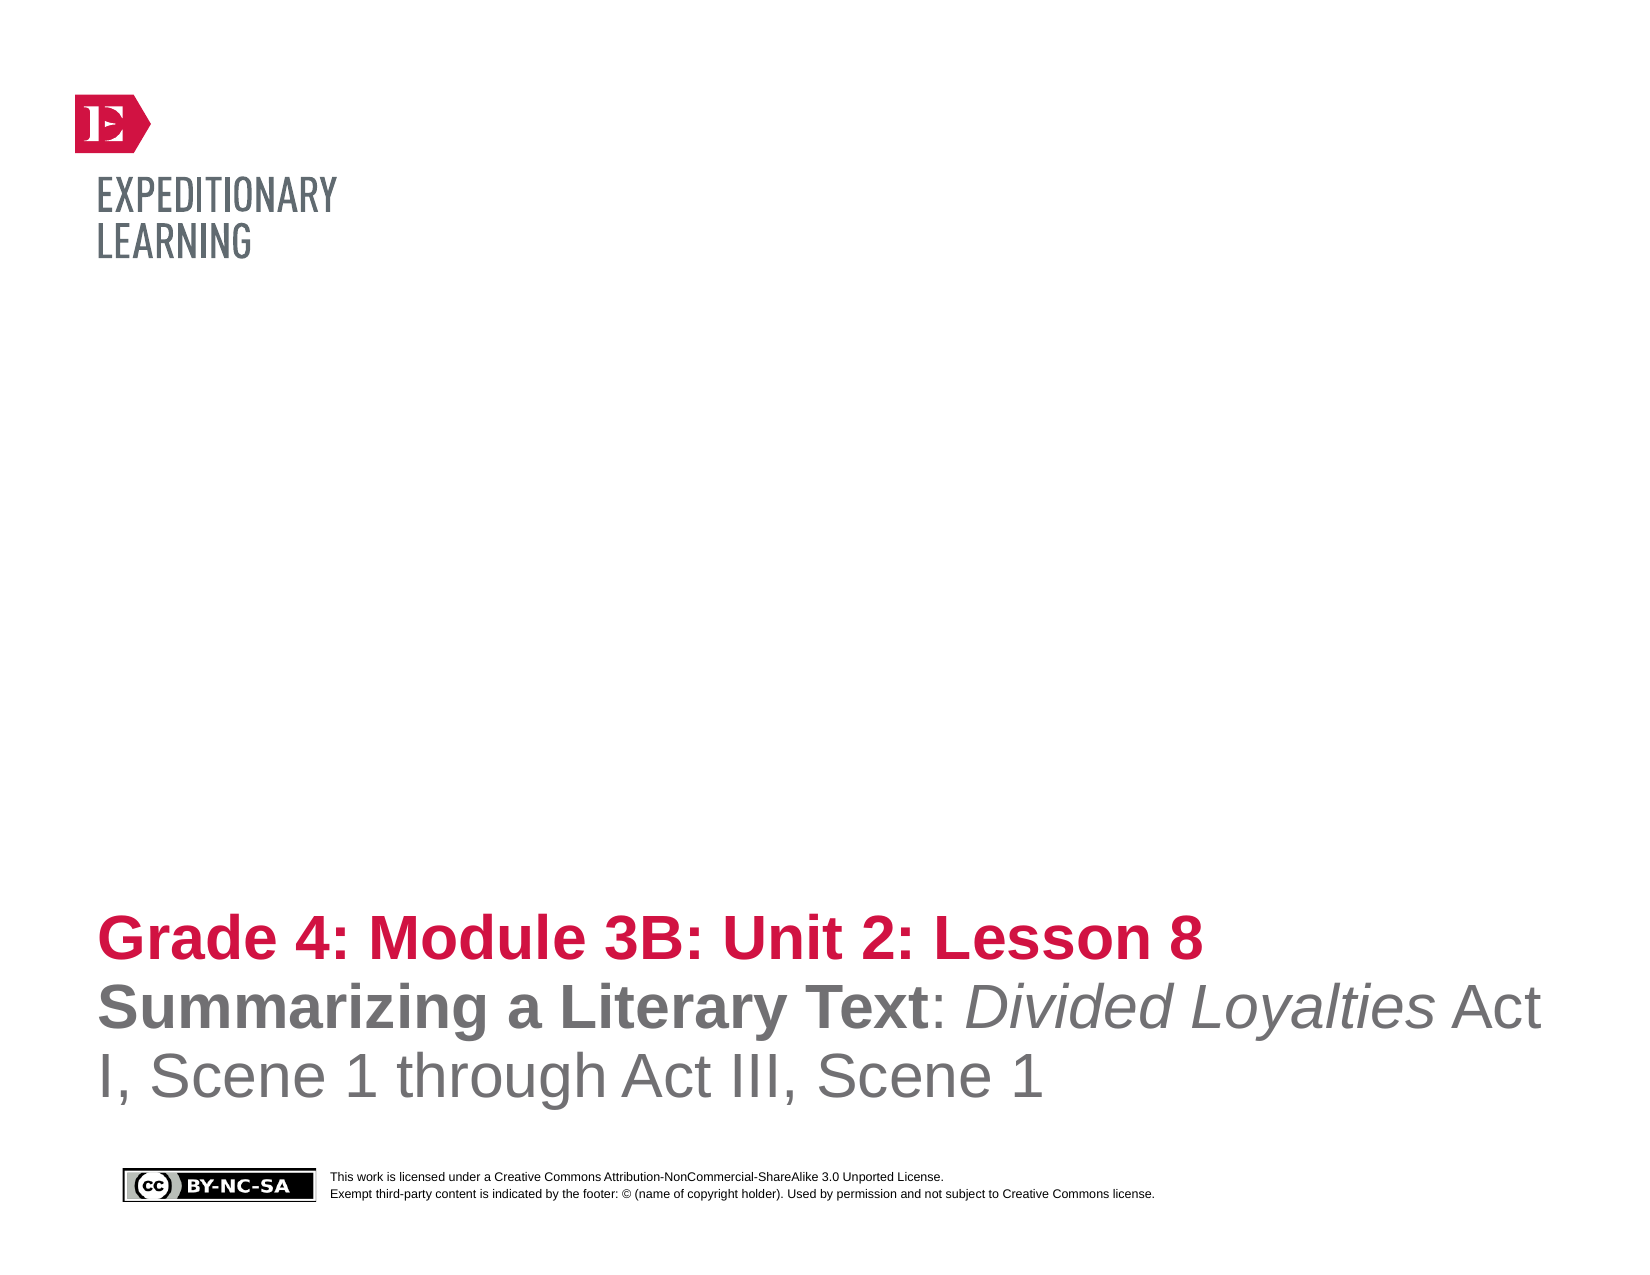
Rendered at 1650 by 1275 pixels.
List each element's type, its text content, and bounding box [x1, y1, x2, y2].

table_header Grade 4: Module 3B: Unit 2: Lesson 8 Summarizing a Literary Text: Divided Loyalties Act I, Scene 1 through Act III, Scene 1 [74, 286, 1570, 1111]
